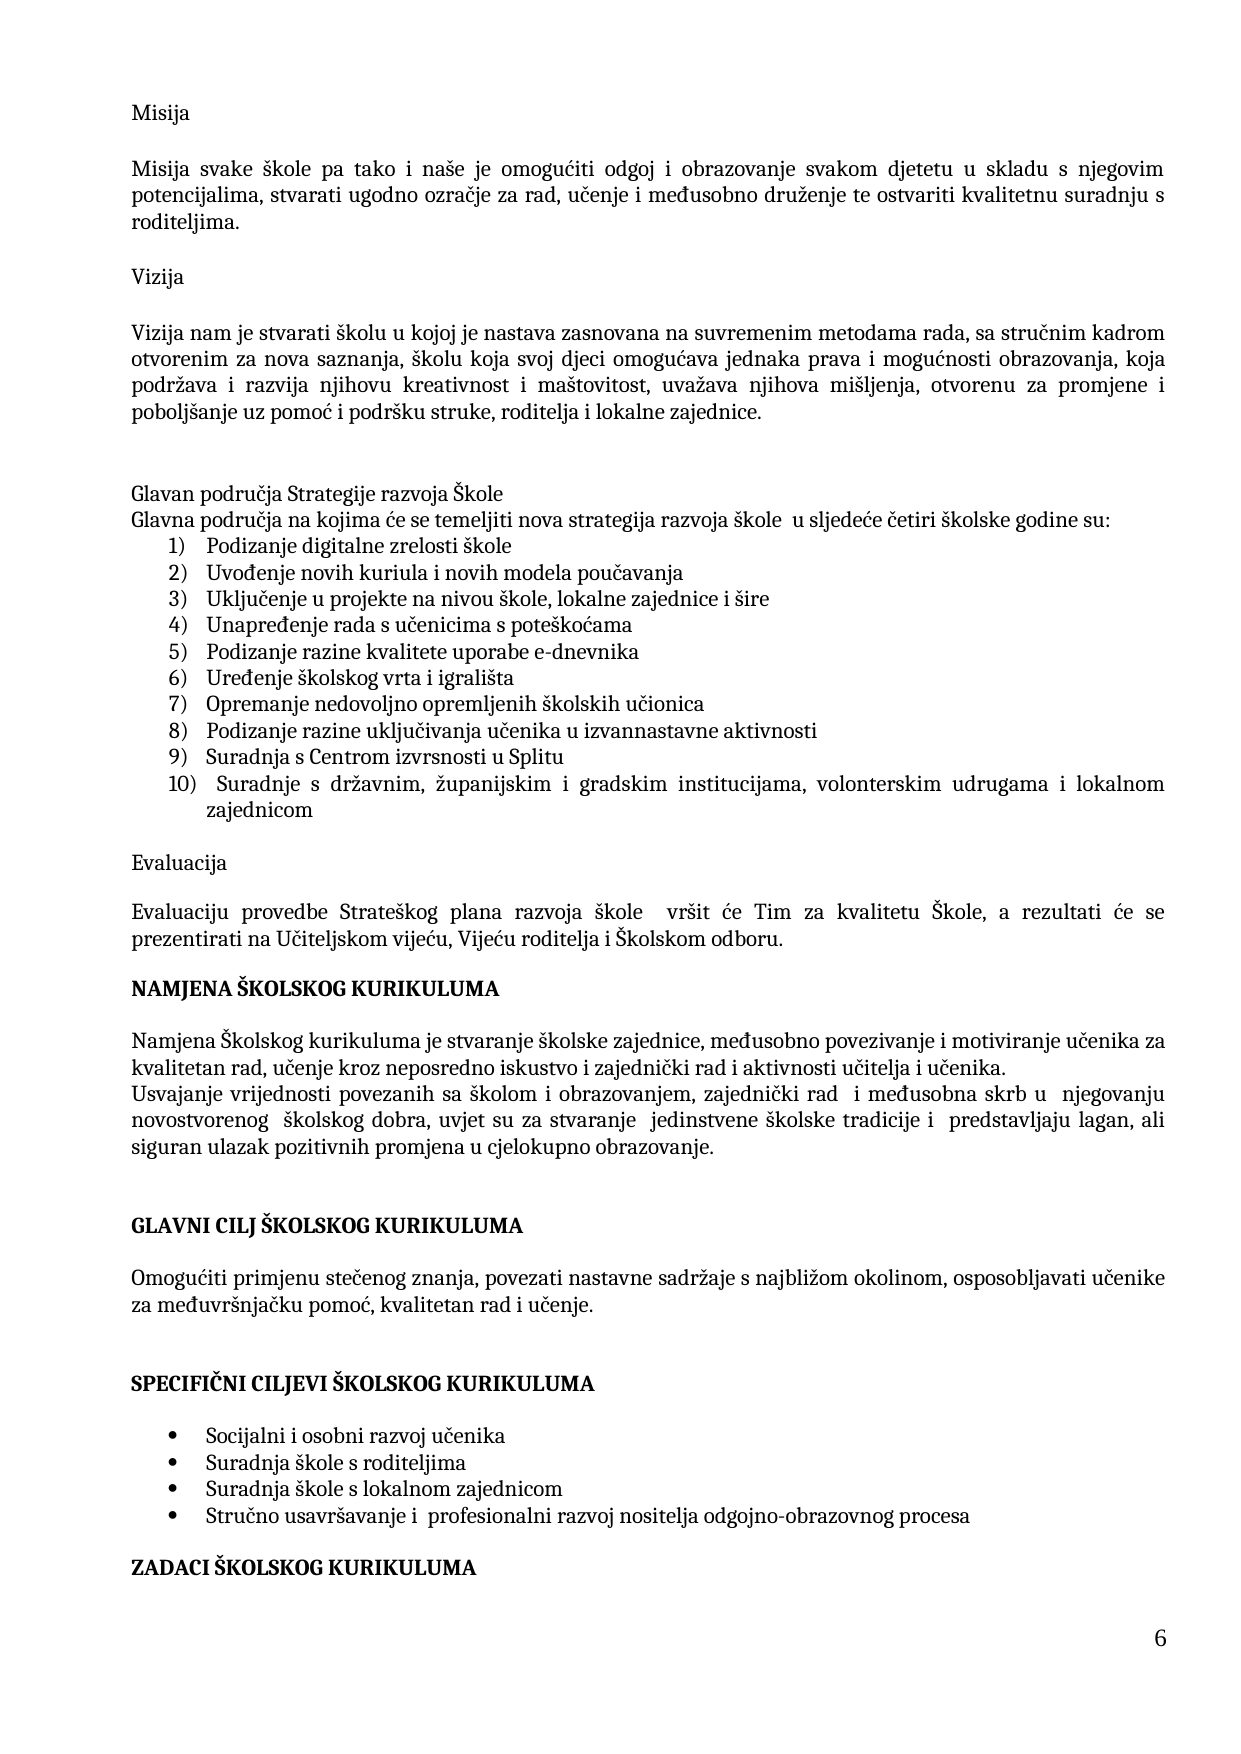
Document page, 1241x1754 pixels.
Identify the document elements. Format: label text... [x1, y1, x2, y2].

text Evaluacija [131, 849, 1167, 876]
list Podizanje razine kvalitete uporabe e-dnevnika [169, 638, 1167, 665]
text Misija [131, 100, 1167, 127]
text Glavna područja na kojima će se temeljiti nova strategija razvoja škole u sljedeće četiri školske godine su: [131, 507, 1167, 533]
list Socijalni i osobni razvoj učenika [169, 1423, 1167, 1450]
text Evaluaciju provedbe Strateškog plana razvoja škole vršit će Tim za kvalitetu Škole, a rezultati će se prezentirati na Učiteljskom vijeću, Vijeću roditelja i Školskom odboru. [131, 899, 1167, 952]
text NAMJENA ŠKOLSKOG KURIKULUMA [131, 975, 1167, 1002]
text Misija svake škole pa tako i naše je omogućiti odgoj i obrazovanje svakom djetetu u skladu s njegovim potencijalima, stvarati ugodno ozračje za rad, učenje i međusobno druženje te ostvariti kvalitetnu suradnju s roditeljima. [131, 156, 1167, 235]
list Suradnje s državnim, županijskim i gradskim institucijama, volonterskim udrugama i lokalnom zajednicom [169, 770, 1167, 823]
list Suradnja s Centrom izvrsnosti u Splitu [169, 744, 1167, 770]
list Uvođenje novih kuriula i novih modela poučavanja [169, 559, 1167, 586]
subtitle ZADACI ŠKOLSKOG KURIKULUMA [131, 1555, 1167, 1581]
list Opremanje nedovoljno opremljenih školskih učionica [169, 691, 1167, 718]
list Uređenje školskog vrta i igrališta [169, 665, 1167, 691]
list Podizanje digitalne zrelosti škole [169, 533, 1167, 559]
text Glavan područja Strategije razvoja Škole [131, 480, 1167, 507]
text Namjena Školskog kurikuluma je stvaranje školske zajednice, međusobno povezivanje i motiviranje učenika za kvalitetan rad, učenje kroz neposredno iskustvo i zajednički rad i aktivnosti učitelja i učenika. [131, 1028, 1167, 1081]
list Uključenje u projekte na nivou škole, lokalne zajednice i šire [169, 586, 1167, 612]
list Suradnja škole s lokalnom zajednicom [169, 1476, 1167, 1502]
subtitle SPECIFIČNI CILJEVI ŠKOLSKOG KURIKULUMA [131, 1371, 1167, 1397]
list Podizanje razine uključivanja učenika u izvannastavne aktivnosti [169, 718, 1167, 744]
list Stručno usavršavanje i profesionalni razvoj nositelja odgojno-obrazovnog procesa [169, 1502, 1167, 1529]
text Omogućiti primjenu stečenog znanja, povezati nastavne sadržaje s najbližom okolinom, osposobljavati učenike za međuvršnjačku pomoć, kvalitetan rad i učenje. [131, 1265, 1167, 1318]
subtitle GLAVNI CILJ ŠKOLSKOG KURIKULUMA [131, 1212, 1167, 1239]
text Usvajanje vrijednosti povezanih sa školom i obrazovanjem, zajednički rad i međusobna skrb u njegovanju novostvorenog školskog dobra, uvjet su za stvaranje jedinstvene školske tradicije i predstavljaju lagan, ali siguran ulazak pozitivnih promjena u cjelokupno obrazovanje. [131, 1081, 1167, 1160]
text Vizija [131, 264, 1167, 290]
text Vizija nam je stvarati školu u kojoj je nastava zasnovana na suvremenim metodama rada, sa stručnim kadrom otvorenim za nova saznanja, školu koja svoj djeci omogućava jednaka prava i mogućnosti obrazovanja, koja podržava i razvija njihovu kreativnost i maštovitost, uvažava njihova mišljenja, otvorenu za promjene i poboljšanje uz pomoć i podršku struke, roditelja i lokalne zajednice. [131, 319, 1167, 425]
list Unapređenje rada s učenicima s poteškoćama [169, 612, 1167, 638]
list Suradnja škole s roditeljima [169, 1450, 1167, 1476]
